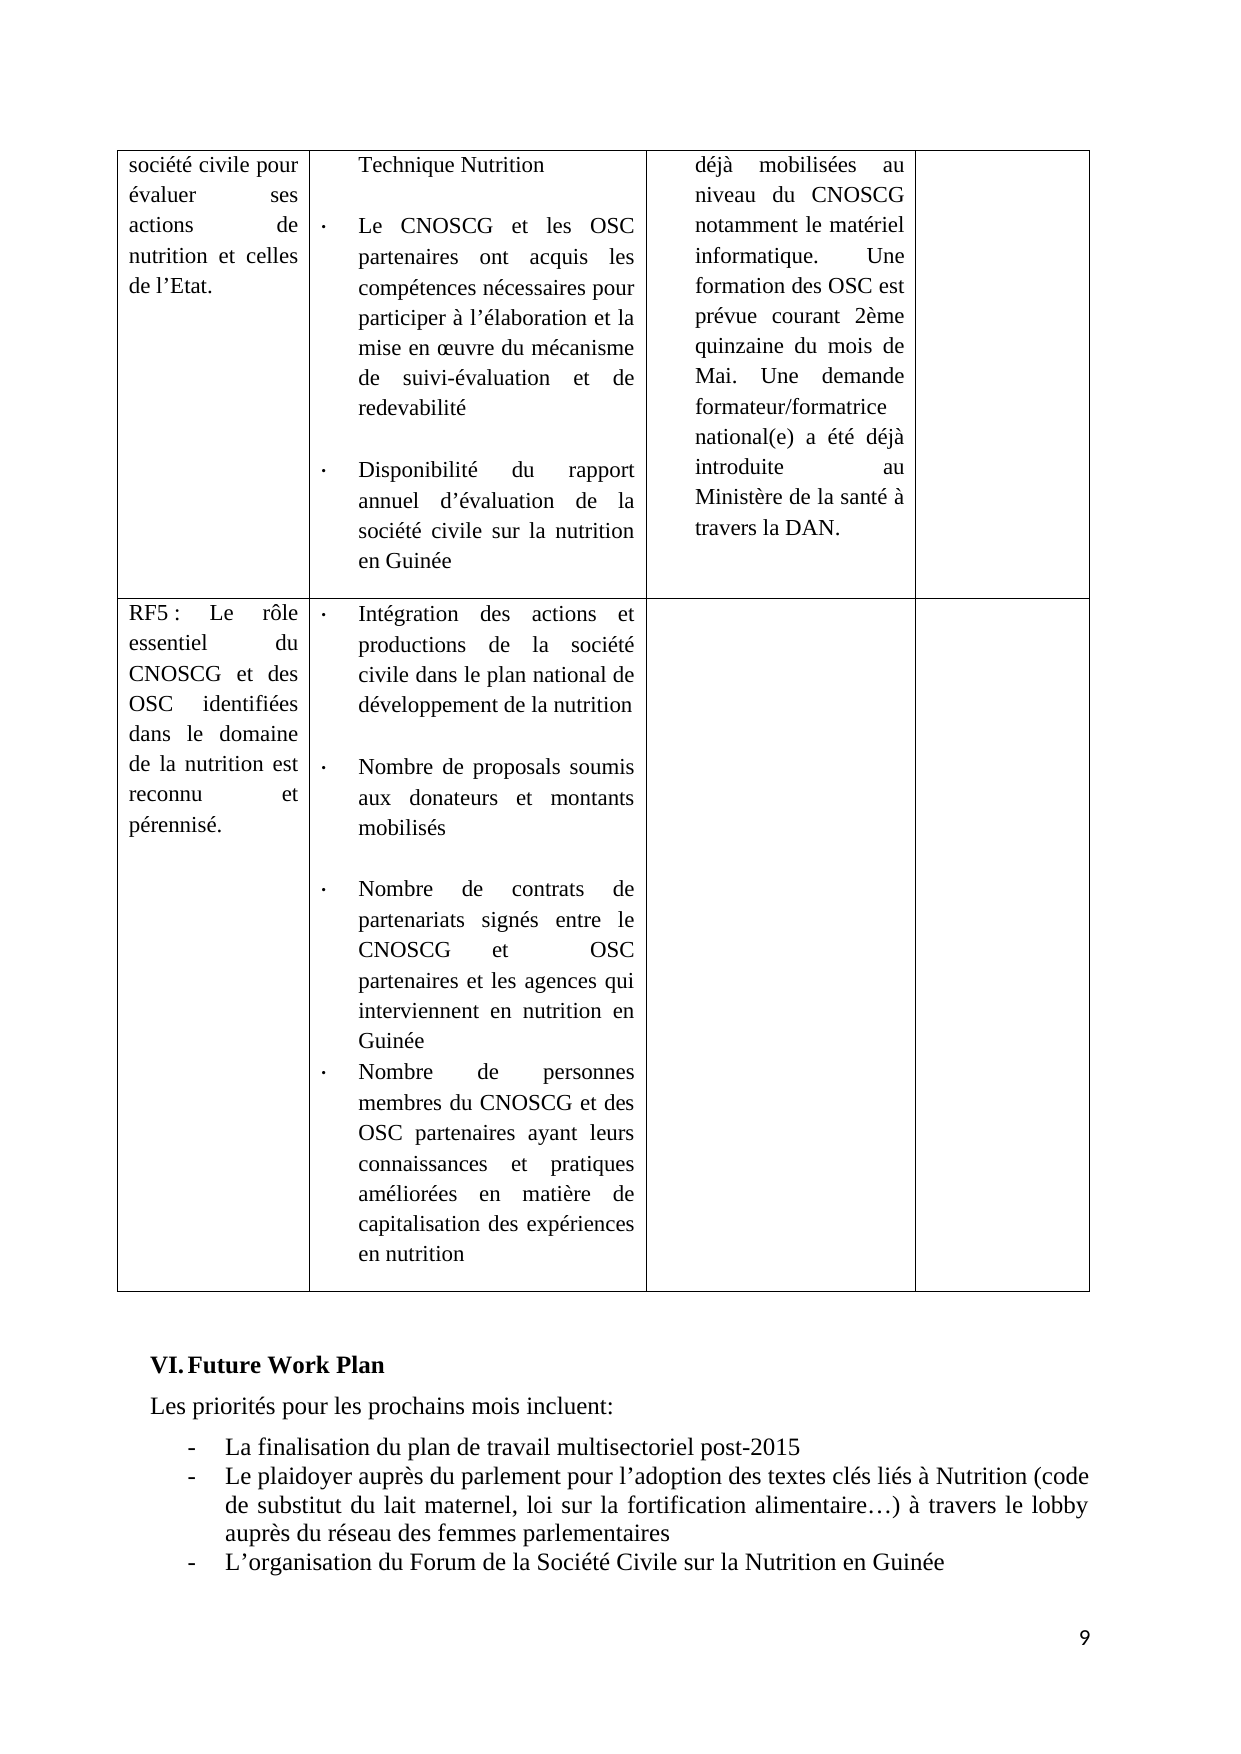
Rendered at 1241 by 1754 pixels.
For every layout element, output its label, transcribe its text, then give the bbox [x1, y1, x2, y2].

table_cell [310, 151, 646, 598]
table_cell [916, 151, 1089, 598]
text Les priorités pour les prochains mois incluent: [150, 1391, 1090, 1420]
list L’organisation du Forum de la Société Civile sur la Nutrition en Guinée [187, 1547, 1090, 1576]
table_cell [647, 599, 915, 1291]
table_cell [118, 151, 309, 598]
table_cell [916, 599, 1089, 1291]
list Future Work Plan [150, 1350, 1090, 1378]
table_cell Intégration des actions et productions de la société civile dans le plan national de développement de la nutrition Nombre de proposals soumis aux donateurs et montants mobilisés Nombre de contrats de partenariats signés entre le CNOSCG et OSC partenaires et les agences qui interviennent en nutrition en Guinée Nombre de personnes membres du CNOSCG et des OSC partenaires ayant leurs connaissances et pratiques améliorées en matière de capitalisation des expériences en nutrition [310, 599, 646, 1291]
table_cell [647, 151, 915, 598]
list Le plaidoyer auprès du parlement pour l’adoption des textes clés liés à Nutrition (code de substitut du lait maternel, loi sur la fortification alimentaire…) à travers le lobby auprès du réseau des femmes parlementaires [187, 1461, 1090, 1547]
table_cell RF5 : Le rôle essentiel du CNOSCG et des OSC identifiées dans le domaine de la nutrition est reconnu et pérennisé. [118, 599, 309, 1291]
list La finalisation du plan de travail multisectoriel post-2015 [187, 1432, 1090, 1461]
